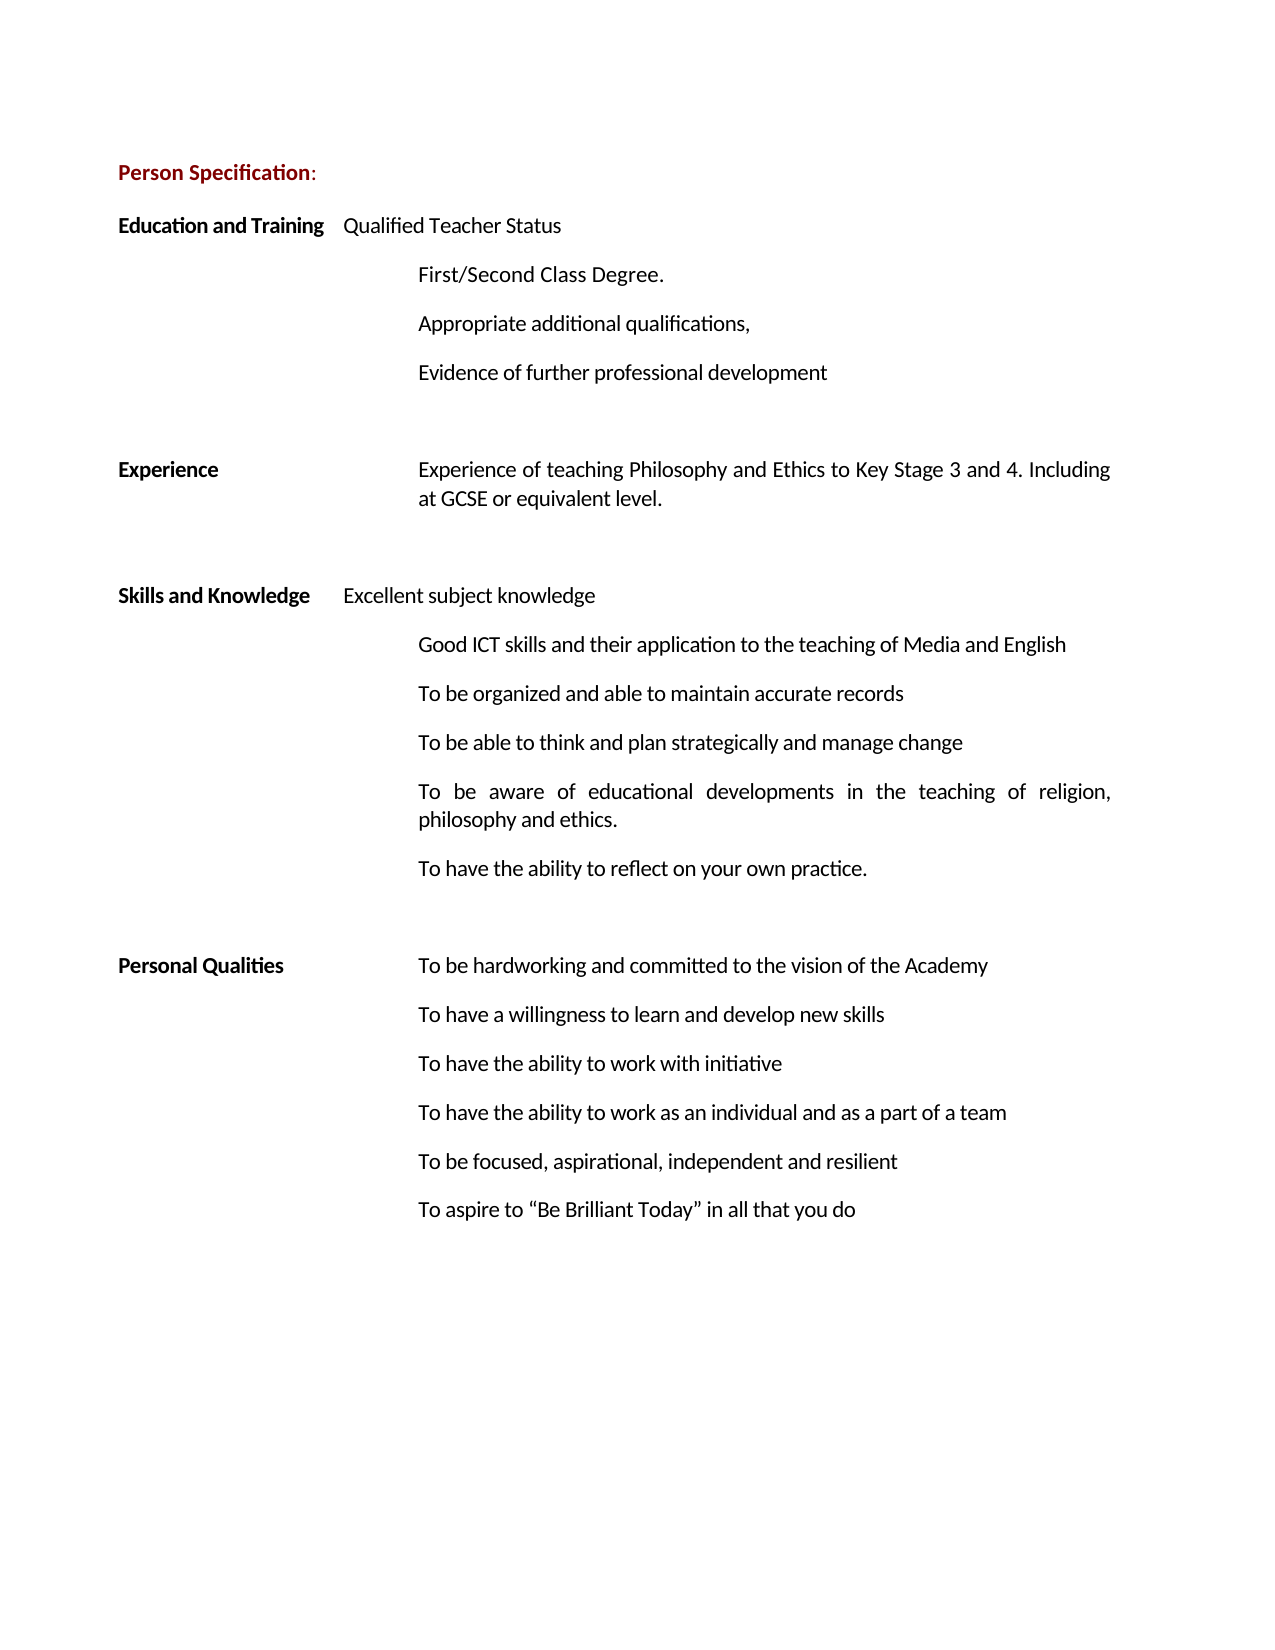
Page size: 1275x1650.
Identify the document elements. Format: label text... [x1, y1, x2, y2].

text To aspire to “Be Brilliant Today” in all that you do [343, 1196, 1112, 1224]
text To be able to think and plan strategically and manage change [343, 728, 1112, 756]
text To have a willingness to learn and develop new skills [343, 1000, 1112, 1028]
text To be organized and able to maintain accurate records [343, 679, 1112, 707]
text Person Specification: [118, 158, 1157, 186]
text To have the ability to work with initiative [343, 1049, 1112, 1077]
text To be aware of educational developments in the teaching of religion, philosophy and ethics. [418, 777, 1112, 833]
text First/Second Class Degree. [343, 260, 1157, 288]
text Skills and Knowledge Excellent subject knowledge [118, 581, 1112, 609]
text Appropriate additional qualifications, [343, 309, 1112, 337]
text Experience Experience of teaching Philosophy and Ethics to Key Stage 3 and 4. Including at GCSE or equivalent level. [118, 456, 1112, 512]
text Evidence of further professional development [343, 358, 1112, 386]
text Personal Qualities To be hardworking and committed to the vision of the Academy [118, 951, 1112, 979]
text To be focused, aspirational, independent and resilient [343, 1147, 1112, 1175]
text Good ICT skills and their application to the teaching of Media and English [418, 630, 1112, 658]
text To have the ability to reflect on your own practice. [343, 854, 1112, 882]
text To have the ability to work as an individual and as a part of a team [418, 1098, 1112, 1126]
text Education and Training Qualified Teacher Status [118, 211, 1157, 239]
